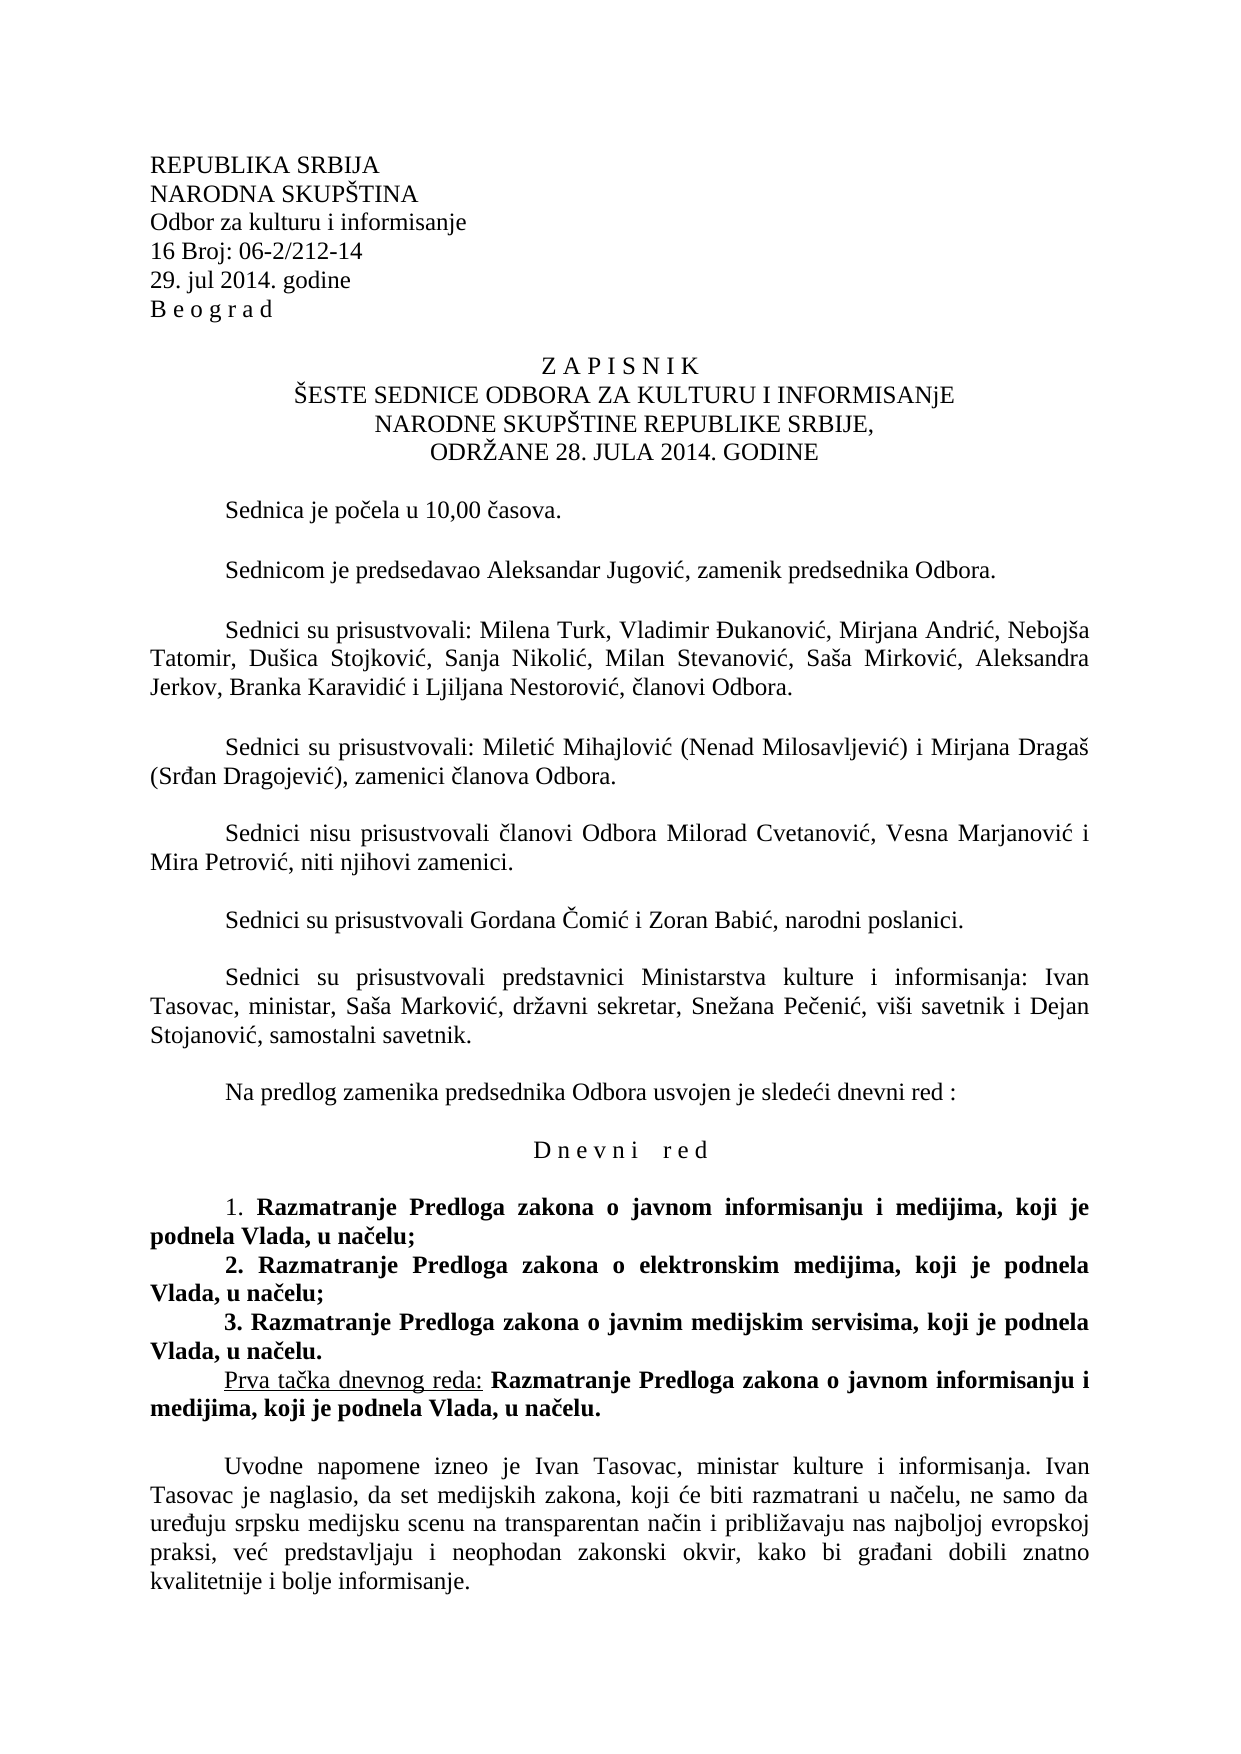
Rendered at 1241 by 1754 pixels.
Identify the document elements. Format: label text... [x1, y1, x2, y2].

text Na predlog zamenika predsednika Odbora usvojen je sledeći dnevni red : [150, 1077, 1090, 1106]
text Z A P I S N I K [150, 351, 1090, 380]
text Sednici su prisustvovali Gordana Čomić i Zoran Babić, narodni poslanici. [150, 905, 1090, 933]
text NARODNA SKUPŠTINA [150, 179, 1090, 207]
text 3. Razmatranje Predloga zakona o javnim medijskim servisima, koji je podnela Vlada, u načelu. [150, 1307, 1090, 1365]
text Sednica je počela u 10,00 časova. [150, 495, 1098, 524]
text Prva tačka dnevnog reda: Razmatranje Predloga zakona o javnom informisanju i medijima, koji je podnela Vlada, u načelu. [150, 1365, 1090, 1422]
text D n e v n i r e d [150, 1135, 1090, 1163]
text Odbor za kulturu i informisanje [150, 207, 1090, 236]
text Uvodne napomene izneo je Ivan Tasovac, ministar kulture i informisanja. Ivan Tasovac je naglasio, da set medijskih zakona, koji će biti razmatrani u načelu, ne samo da uređuju srpsku medijsku scenu na transparentan način i približavaju nas najboljoj evropskoj praksi, već predstavljaju i neophodan zakonski okvir, kako bi građani dobili znatno kvalitetnije i bolje informisanje. [150, 1451, 1090, 1595]
text Sednici nisu prisustvovali članovi Odbora Milorad Cvetanović, Vesna Marjanović i Mira Petrović, niti njihovi zamenici. [150, 818, 1090, 876]
text B e o g r a d [150, 294, 1090, 322]
text Sednici su prisustvovali: Miletić Mihajlović (Nenad Milosavljević) i Mirjana Dragaš (Srđan Dragojević), zamenici članova Odbora. [150, 732, 1090, 790]
text Sednicom je predsedavao Aleksandar Jugović, zamenik predsednika Odbora. [150, 555, 1090, 584]
text REPUBLIKA SRBIJA [150, 150, 1090, 179]
text ODRŽANE 28. JULA 2014. GODINE [150, 437, 1098, 466]
text Sednici su prisustvovali: Milena Turk, Vladimir Đukanović, Mirjana Andrić, Nebojša Tatomir, Dušica Stojković, Sanja Nikolić, Milan Stevanović, Saša Mirković, Aleksandra Jerkov, Branka Karavidić i Ljiljana Nestorović, članovi Odbora. [150, 615, 1090, 701]
text NARODNE SKUPŠTINE REPUBLIKE SRBIJE, [150, 409, 1098, 437]
text Sednici su prisustvovali predstavnici Ministarstva kulture i informisanja: Ivan Tasovac, ministar, Saša Marković, državni sekretar, Snežana Pečenić, viši savetnik i Dejan Stojanović, samostalni savetnik. [150, 962, 1090, 1048]
text 1. Razmatranje Predloga zakona o javnom informisanju i medijima, koji je podnela Vlada, u načelu; [150, 1192, 1090, 1250]
text ŠESTE SEDNICE ODBORA ZA KULTURU I INFORMISANjE [150, 380, 1098, 409]
text 16 Broj: 06-2/212-14 [150, 236, 1090, 265]
text 2. Razmatranje Predloga zakona o elektronskim medijima, koji je podnela Vlada, u načelu; [150, 1250, 1090, 1307]
text 29. jul 2014. godine [150, 265, 1090, 294]
